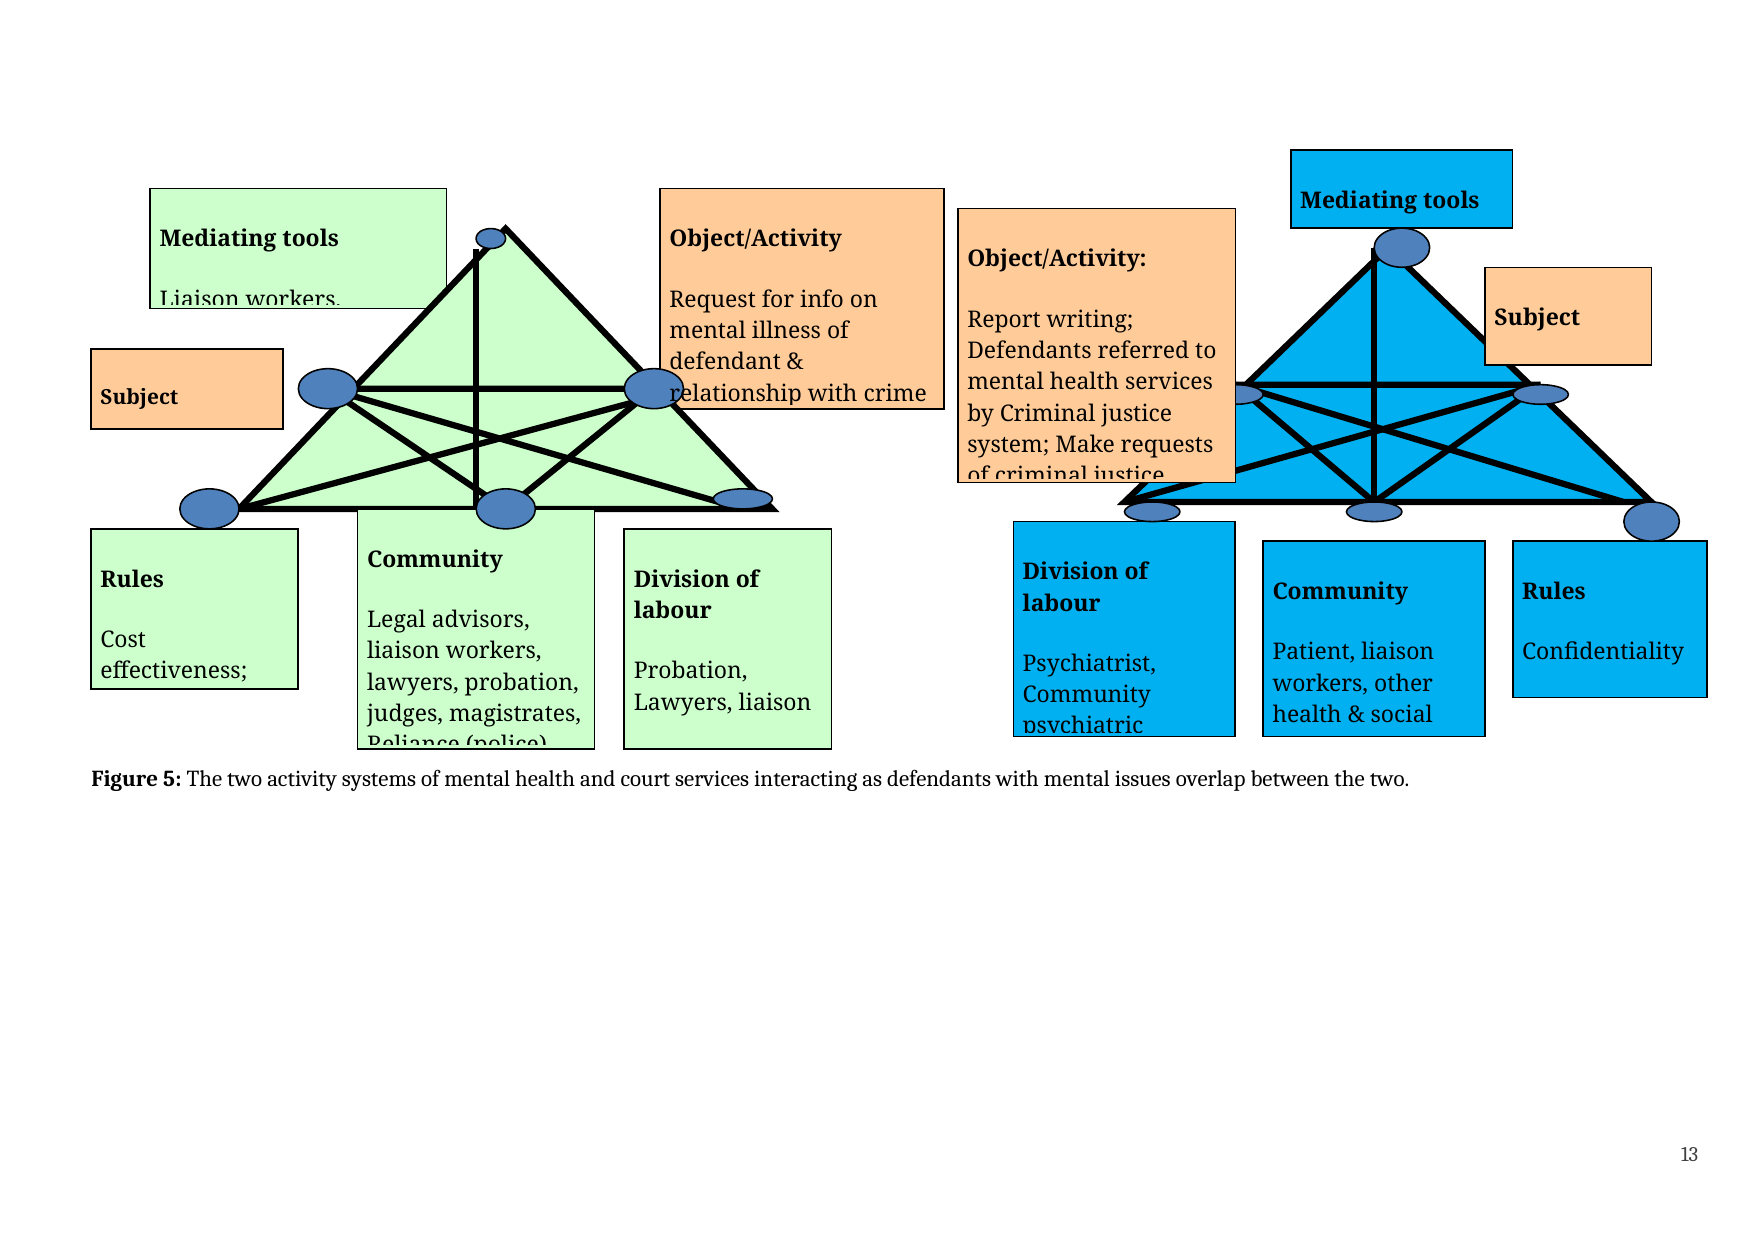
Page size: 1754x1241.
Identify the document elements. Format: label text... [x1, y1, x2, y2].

text Figure 5: The two activity systems of mental health and court services interacting as defendants with mental issues overlap between the two. [91, 150, 1698, 793]
